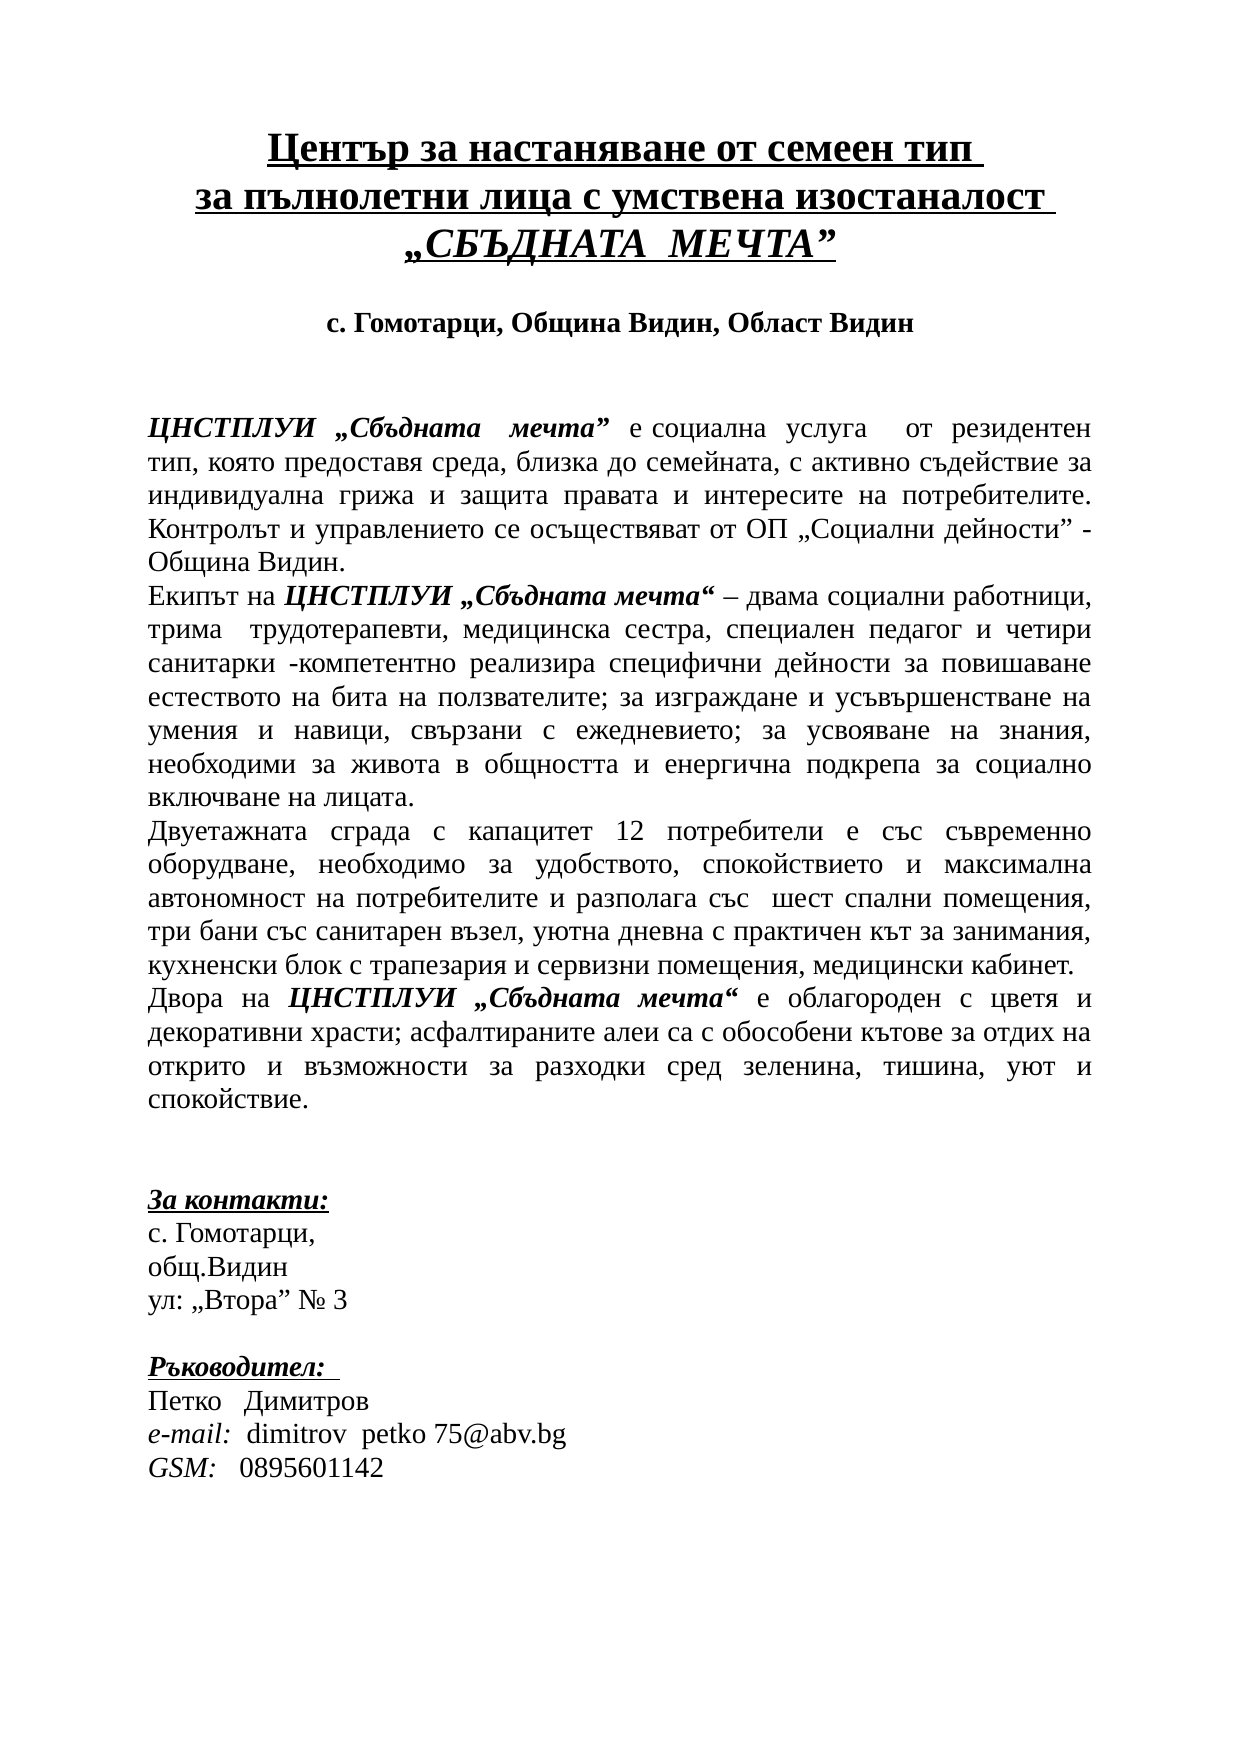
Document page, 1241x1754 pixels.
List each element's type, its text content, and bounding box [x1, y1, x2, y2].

text Екипът на ЦНСТПЛУИ „Сбъдната мечта“ – двама социални работници, трима трудотерапевти, медицинска сестра, специален педагог и четири санитарки -компетентно реализира специфични дейности за повишаване естеството на бита на ползвателите; за изграждане и усъвършенстване на умения и навици, свързани с ежедневието; за усвояване на знания, необходими за живота в общността и енергична подкрепа за социално включване на лицата. [148, 578, 1093, 813]
text с. Гомотарци, Община Видин, Област Видин [148, 305, 1093, 338]
text GSM: 0895601142 [148, 1450, 1093, 1484]
text За контакти: [148, 1182, 1093, 1215]
text „СБЪДНАТА МЕЧТА” [148, 219, 1093, 267]
text e-mail: dimitrov petko 75@аbv.bg [148, 1417, 1093, 1450]
text за пълнолетни лица с умствена изостаналост [148, 171, 1093, 219]
text ЦНСТПЛУИ „Сбъдната мечта” е социална услуга от резидентен тип, която предоставя среда, близка до семейната, с активно съдействие за индивидуална грижа и защита правата и интересите на потребителите. Контролът и управлението се осъществяват от ОП „Социални дейности” - Община Видин. [148, 410, 1093, 578]
text ул: „Втора” № 3 [148, 1282, 1093, 1316]
text с. Гомотарци, [148, 1215, 1093, 1249]
text Двора на ЦНСТПЛУИ „Сбъдната мечта“ е облагороден с цветя и декоративни храсти; асфалтираните алеи са с обособени кътове за отдих на открито и възможности за разходки сред зеленина, тишина, уют и спокойствие. [148, 981, 1093, 1115]
text Двуетажната сграда с капацитет 12 потребители е със съвременно оборудване, необходимо за удобството, спокойствието и максимална автономност на потребителите и разполага със шест спални помещения, три бани със санитарен възел, уютна дневна с практичен кът за занимания, кухненски блок с трапезария и сервизни помещения, медицински кабинет. [148, 813, 1093, 981]
text Ръководител: [148, 1349, 1093, 1383]
text Център за настаняване от семеен тип [148, 123, 1093, 171]
text Петко Димитров [148, 1383, 1093, 1417]
text общ.Видин [148, 1249, 1093, 1282]
